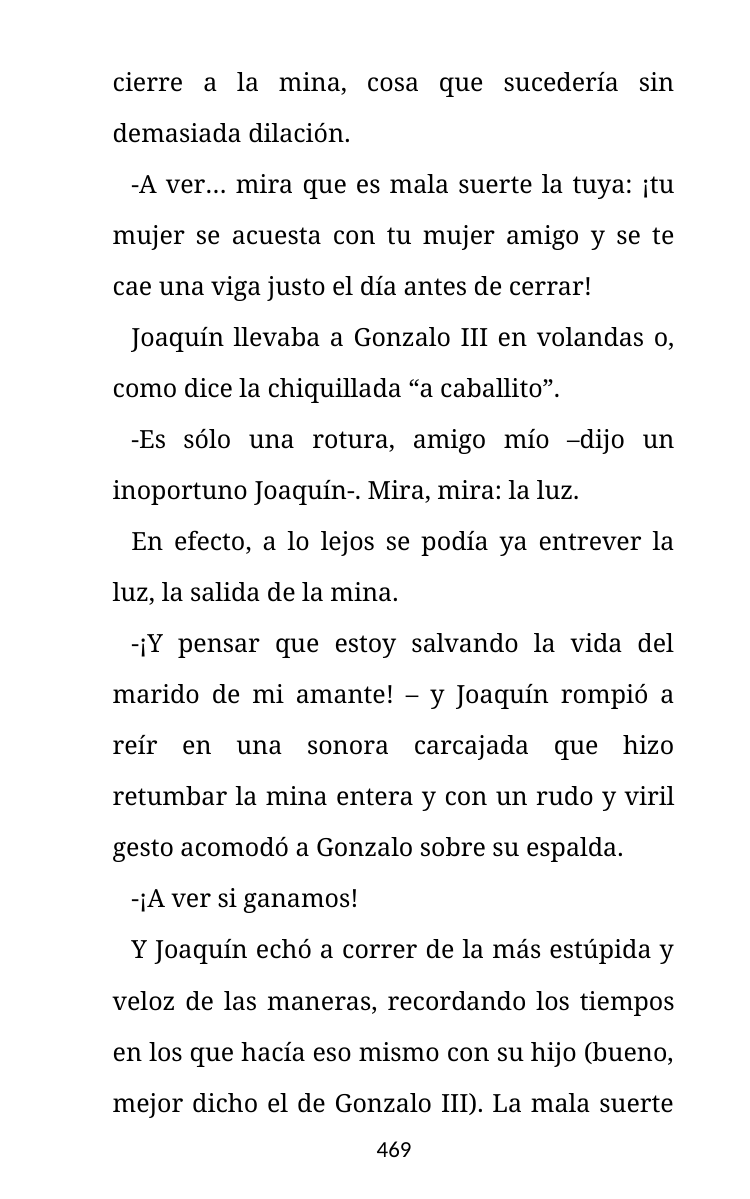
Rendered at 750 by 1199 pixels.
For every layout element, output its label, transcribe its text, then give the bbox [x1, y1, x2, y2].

text -Es sólo una rotura, amigo mío –dijo un inoportuno Joaquín-. Mira, mira: la luz. [112, 422, 675, 507]
text -A ver… mira que es mala suerte la tuya: ¡tu mujer se acuesta con tu mujer amigo y se te cae una viga justo el día antes de cerrar! [112, 167, 675, 303]
text En efecto, a lo lejos se podía ya entrever la luz, la salida de la mina. [112, 524, 675, 609]
text Joaquín llevaba a Gonzalo III en volandas o, como dice la chiquillada “a caballito”. [112, 320, 675, 405]
text -¡Y pensar que estoy salvando la vida del marido de mi amante! – y Joaquín rompió a reír en una sonora carcajada que hizo retumbar la mina entera y con un rudo y viril gesto acomodó a Gonzalo sobre su espalda. [112, 626, 675, 864]
text -¡A ver si ganamos! [112, 881, 675, 915]
